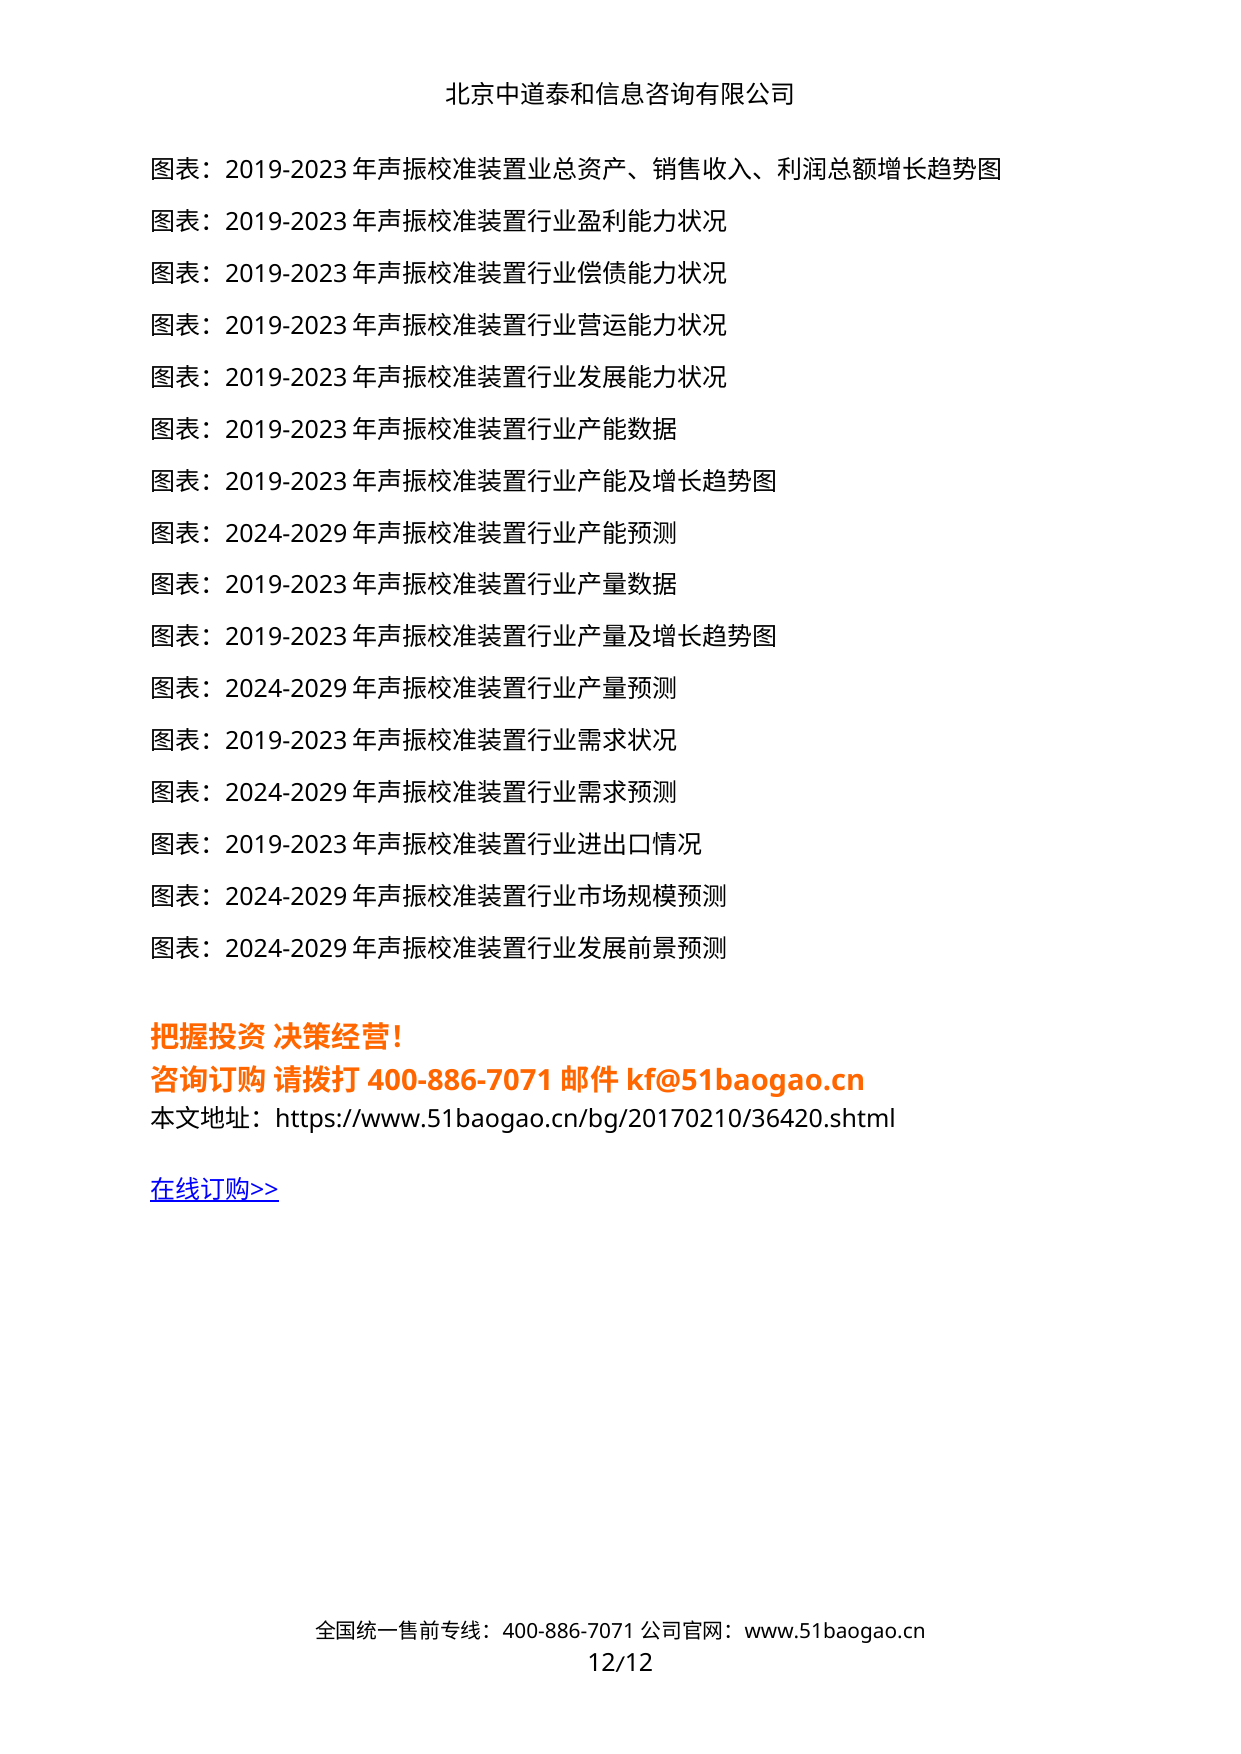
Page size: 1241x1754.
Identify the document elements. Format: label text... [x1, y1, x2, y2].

text 图表：2019-2023年声振校准装置行业产能数据 [150, 409, 1090, 446]
text 把握投资 决策经营！咨询订购 请拨打 400-886-7071 邮件 kf@51baogao.cn本文地址：https://www.51baogao.cn/bg/20170210/36420.shtml [150, 980, 1090, 1135]
text 图表：2019-2023年声振校准装置行业偿债能力状况 [150, 254, 1090, 290]
text 图表：2019-2023年声振校准装置行业需求状况 [150, 721, 1090, 757]
text 图表：2024-2029年声振校准装置行业发展前景预测 [150, 928, 1090, 964]
text 图表：2019-2023年声振校准装置行业产量及增长趋势图 [150, 617, 1090, 653]
text 在线订购>> [150, 1135, 1090, 1205]
text 图表：2019-2023年声振校准装置行业发展能力状况 [150, 357, 1090, 394]
text 图表：2019-2023年声振校准装置行业产能及增长趋势图 [150, 461, 1090, 497]
text 图表：2019-2023年声振校准装置行业营运能力状况 [150, 306, 1090, 342]
text 图表：2019-2023年声振校准装置行业产量数据 [150, 565, 1090, 601]
text 图表：2024-2029年声振校准装置行业产能预测 [150, 513, 1090, 549]
text 图表：2019-2023年声振校准装置行业进出口情况 [150, 824, 1090, 861]
text 图表：2019-2023年声振校准装置业总资产、销售收入、利润总额增长趋势图 [150, 150, 1090, 186]
text 图表：2024-2029年声振校准装置行业需求预测 [150, 772, 1090, 809]
text 图表：2019-2023年声振校准装置行业盈利能力状况 [150, 202, 1090, 238]
text 图表：2024-2029年声振校准装置行业市场规模预测 [150, 876, 1090, 912]
text 图表：2024-2029年声振校准装置行业产量预测 [150, 669, 1090, 705]
